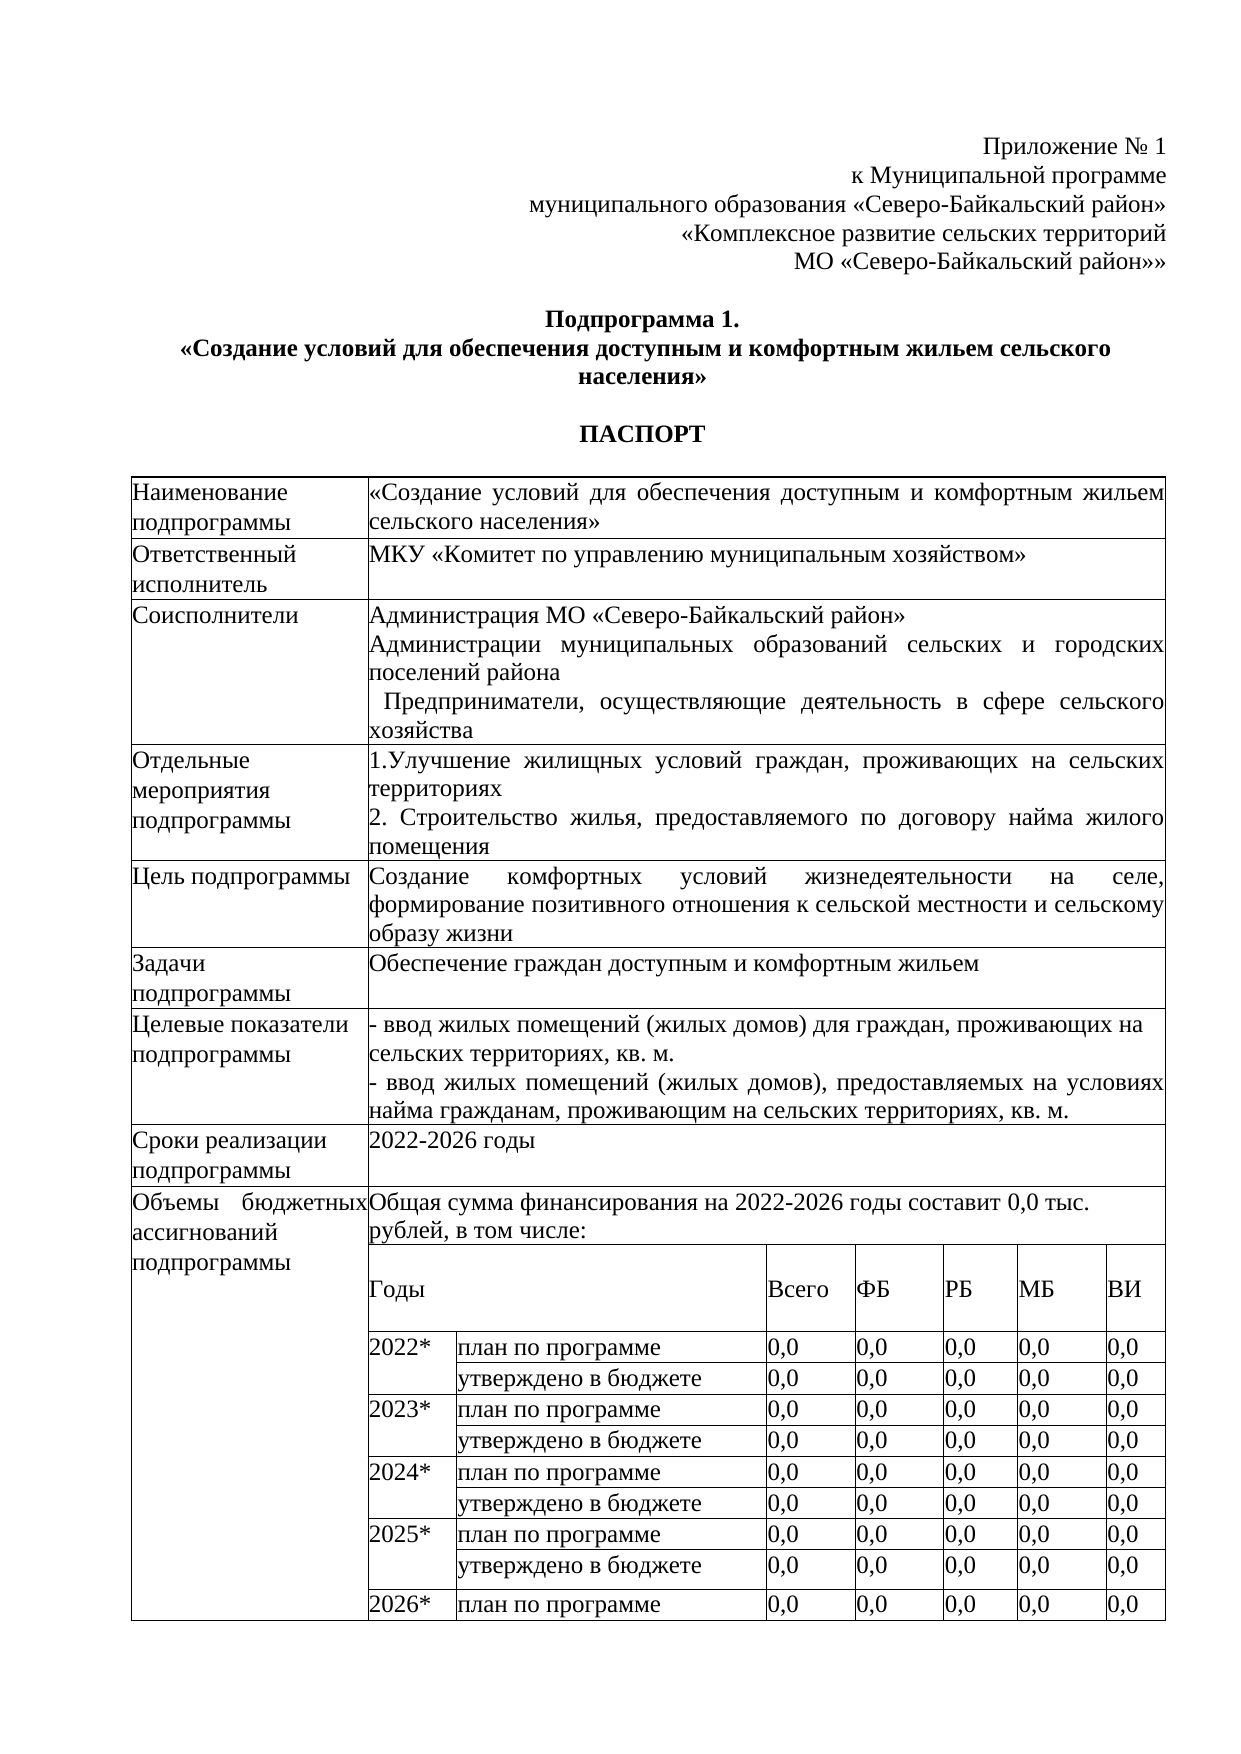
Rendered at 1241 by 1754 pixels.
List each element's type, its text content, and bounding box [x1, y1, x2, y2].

table_cell 0,0 [1018, 1488, 1106, 1518]
table_cell 2025* [369, 1519, 456, 1588]
table_cell план по программе [457, 1395, 766, 1424]
table_cell 0,0 [944, 1519, 1017, 1549]
text МО «Северо-Байкальский район»» [118, 246, 1167, 275]
table_cell МКУ «Комитет по управлению муниципальным хозяйством» [369, 539, 1165, 599]
table_cell 0,0 [767, 1395, 855, 1424]
table_cell 0,0 [1107, 1363, 1165, 1393]
table_cell 0,0 [1107, 1488, 1165, 1518]
table_cell 0,0 [944, 1426, 1017, 1456]
table_cell 2026* [369, 1590, 456, 1619]
table_cell 0,0 [767, 1488, 855, 1518]
table_cell Годы [369, 1245, 766, 1331]
table_cell утверждено в бюджете [457, 1550, 766, 1588]
table_cell 0,0 [856, 1395, 943, 1424]
text муниципального образования «Северо-Байкальский район» [118, 189, 1167, 218]
table_cell 0,0 [1107, 1519, 1165, 1549]
table_cell 0,0 [856, 1363, 943, 1393]
table_cell 0,0 [944, 1488, 1017, 1518]
table_cell 0,0 [856, 1590, 943, 1619]
table_cell 0,0 [767, 1426, 855, 1456]
table_cell 2022* [369, 1332, 456, 1393]
text «Комплексное развитие сельских территорий [118, 218, 1167, 246]
table_cell Ответственный исполнитель [132, 539, 368, 599]
table_cell утверждено в бюджете [457, 1426, 766, 1456]
table_cell 0,0 [856, 1488, 943, 1518]
table_cell 0,0 [767, 1363, 855, 1393]
table_cell утверждено в бюджете [457, 1488, 766, 1518]
table_cell 0,0 [856, 1457, 943, 1487]
table_cell 0,0 [1018, 1332, 1106, 1362]
table_cell Администрация МО «Северо-Байкальский район» Администрации муниципальных образований сельских и городских поселений района Предприниматели, осуществляющие деятельность в сфере сельского хозяйства [369, 600, 1165, 744]
title Подпрограмма 1. [118, 304, 1167, 333]
table_cell - ввод жилых помещений (жилых домов) для граждан, проживающих на сельских территориях, кв. м. - ввод жилых помещений (жилых домов), предоставляемых на условиях найма гражданам, проживающим на сельских территориях, кв. м. [369, 1009, 1165, 1124]
table_cell 2022-2026 годы [369, 1125, 1165, 1186]
table_cell 0,0 [1018, 1550, 1106, 1588]
table_cell 0,0 [1018, 1426, 1106, 1456]
table_cell 0,0 [944, 1332, 1017, 1362]
table_cell 0,0 [944, 1590, 1017, 1619]
table_cell МБ [1018, 1245, 1106, 1331]
table_cell 0,0 [944, 1550, 1017, 1588]
table_cell 0,0 [856, 1332, 943, 1362]
table_cell Отдельные мероприятия подпрограммы [132, 745, 368, 860]
table_cell план по программе [457, 1332, 766, 1362]
table_cell 0,0 [856, 1550, 943, 1588]
table_cell Обеспечение граждан доступным и комфортным жильем [369, 948, 1165, 1008]
table_cell ФБ [856, 1245, 943, 1331]
table_cell 0,0 [1018, 1457, 1106, 1487]
table_cell 0,0 [767, 1519, 855, 1549]
table_cell Соисполнители [132, 600, 368, 744]
text к Муниципальной программе [118, 160, 1167, 189]
table_cell 1.Улучшение жилищных условий граждан, проживающих на сельских территориях 2. Строительство жилья, предоставляемого по договору найма жилого помещения [369, 745, 1165, 860]
table_cell 0,0 [767, 1457, 855, 1487]
table_cell 0,0 [944, 1363, 1017, 1393]
table_cell 0,0 [1107, 1590, 1165, 1619]
table_cell 0,0 [1107, 1332, 1165, 1362]
table_cell Общая сумма финансирования на 2022-2026 годы составит 0,0 тыс. рублей, в том числе: [369, 1187, 1165, 1244]
table_cell Цель подпрограммы [132, 861, 368, 947]
table_cell утверждено в бюджете [457, 1363, 766, 1393]
table_cell 2023* [369, 1395, 456, 1456]
table_cell 0,0 [1107, 1550, 1165, 1588]
table_header Наименование подпрограммы [132, 478, 368, 538]
table_cell Задачи подпрограммы [132, 948, 368, 1008]
table_cell ВИ [1107, 1245, 1165, 1331]
table_cell 0,0 [856, 1426, 943, 1456]
table_cell Целевые показатели подпрограммы [132, 1009, 368, 1124]
table_cell 0,0 [1018, 1519, 1106, 1549]
table_cell план по программе [457, 1457, 766, 1487]
table_cell 0,0 [856, 1519, 943, 1549]
table_cell 0,0 [1107, 1395, 1165, 1424]
table_cell план по программе [457, 1590, 766, 1619]
table_cell 0,0 [1018, 1590, 1106, 1619]
table_cell 0,0 [944, 1457, 1017, 1487]
table_cell 0,0 [1018, 1395, 1106, 1424]
table_cell 0,0 [1107, 1426, 1165, 1456]
table_cell Всего [767, 1245, 855, 1331]
text Приложение № 1 [118, 131, 1167, 160]
table_cell 0,0 [944, 1395, 1017, 1424]
table_cell Объемы бюджетных ассигнований подпрограммы [132, 1187, 368, 1619]
table_header «Создание условий для обеспечения доступным и комфортным жильем сельского населения» [369, 478, 1165, 538]
table_cell 0,0 [767, 1550, 855, 1588]
table_cell Создание комфортных условий жизнедеятельности на селе, формирование позитивного отношения к сельской местности и сельскому образу жизни [369, 861, 1165, 947]
table_cell 2024* [369, 1457, 456, 1518]
table_cell 0,0 [1018, 1363, 1106, 1393]
text Паспорт [118, 419, 1167, 448]
table_cell план по программе [457, 1519, 766, 1549]
table_cell РБ [944, 1245, 1017, 1331]
table_cell Сроки реализации подпрограммы [132, 1125, 368, 1186]
title «Создание условий для обеспечения доступным и комфортным жильем сельского населения» [118, 333, 1167, 390]
table_cell 0,0 [1107, 1457, 1165, 1487]
table_cell 0,0 [767, 1590, 855, 1619]
table_cell 0,0 [767, 1332, 855, 1362]
